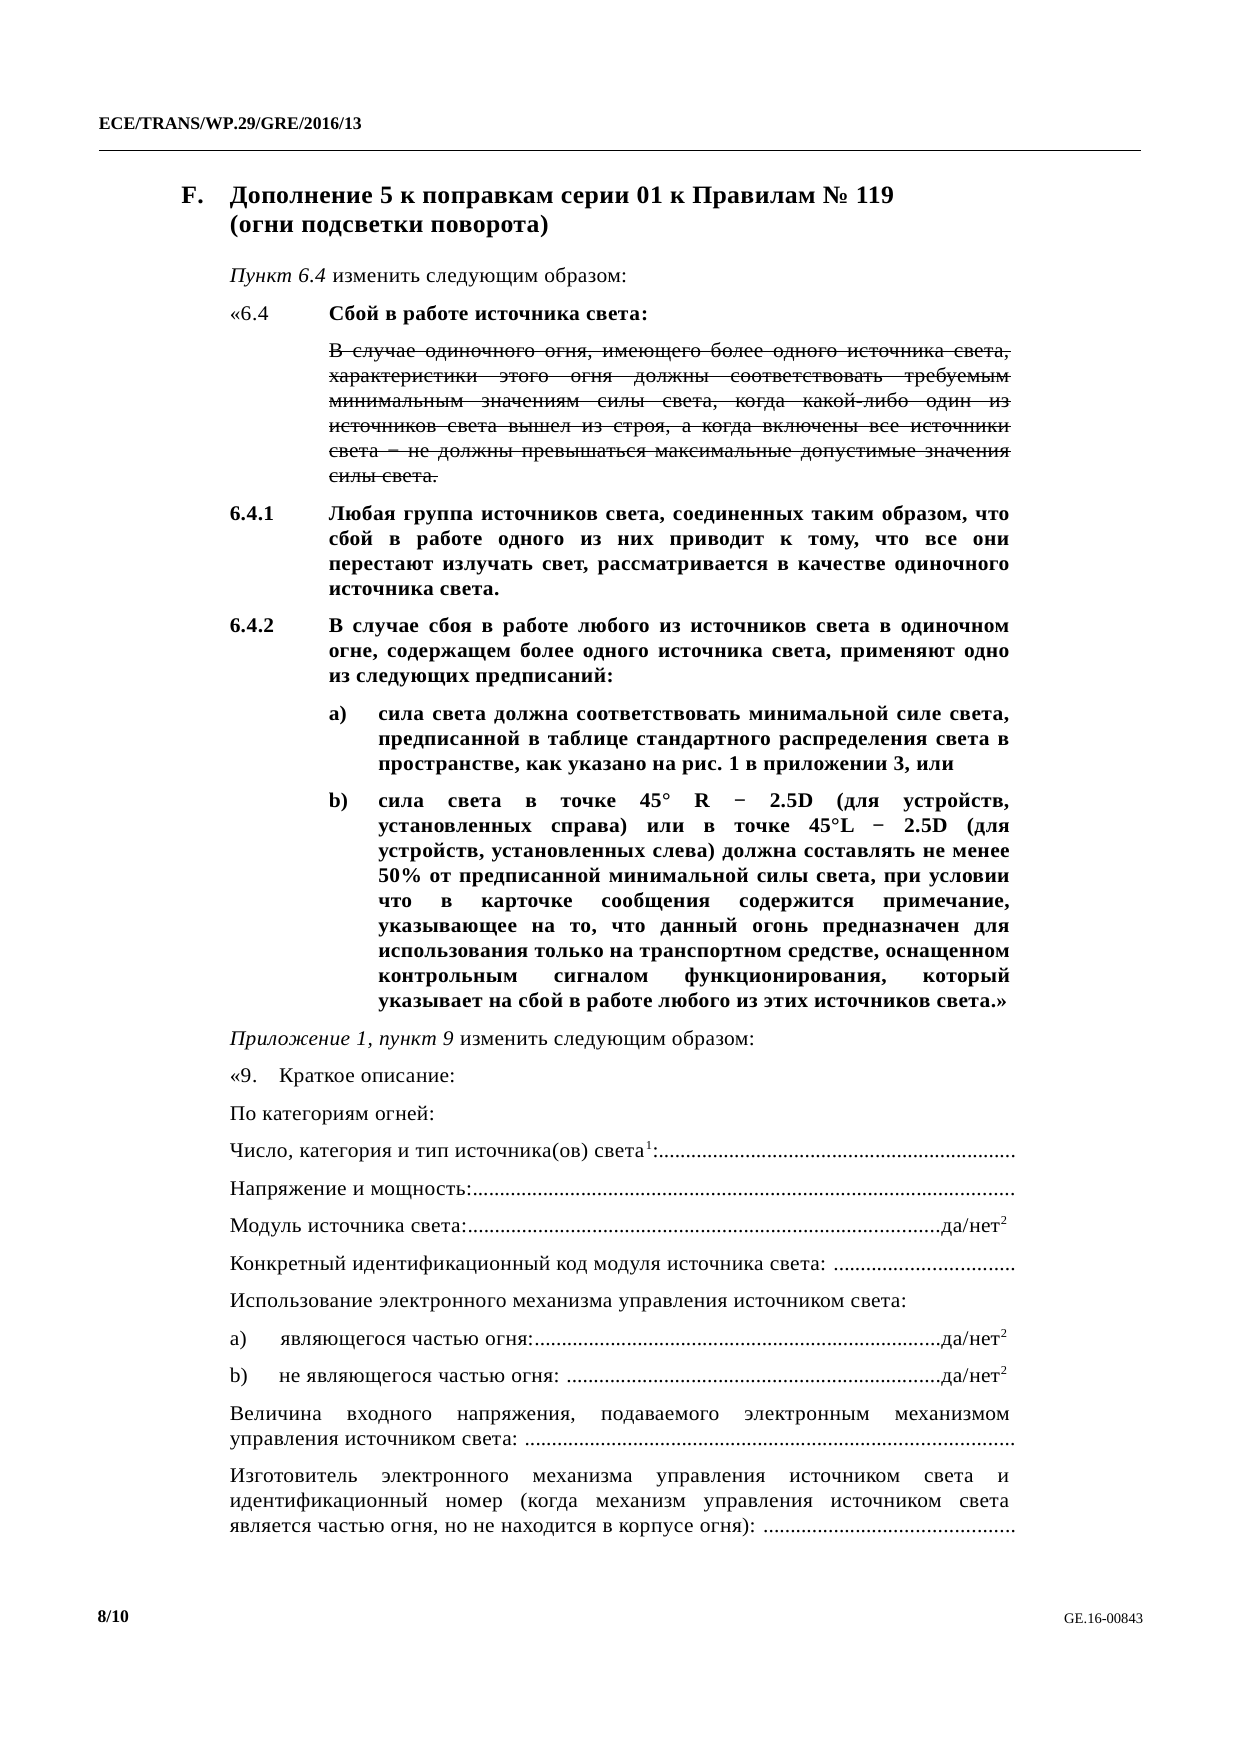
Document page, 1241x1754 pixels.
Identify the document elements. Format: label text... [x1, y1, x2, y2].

text b) не являющегося частью огня: да/нет2 [229, 1363, 1011, 1388]
text По категориям огней: [229, 1100, 1011, 1125]
text a) сила света должна соответствовать минимальной силе света, предписанной в таблице стандартного распределения света в пространстве, как указано на рис. 1 в приложении 3, или [229, 700, 1011, 775]
text Приложение 1, пункт 9 изменить следующим образом: [229, 1025, 1011, 1050]
text 6.4.2 В случае сбоя в работе любого из источников света в одиночном огне, содержащем более одного источника света, применяют одно из следующих предписаний: [229, 613, 1011, 688]
text Использование электронного механизма управления источником света: [229, 1288, 1011, 1313]
text F. Дополнение 5 к поправкам серии 01 к Правилам № 119 (огни подсветки поворота) [97, 181, 1011, 238]
text b) сила света в точке 45° R − 2.5D (для устройств, установленных справа) или в точке 45°L − 2.5D (для устройств, установленных слева) должна составлять не менее 50% от предписанной минимальной силы света, при условии что в карточке сообщения содержится примечание, указывающее на то, что данный огонь предназначен для использования только на транспортном средстве, оснащенном контрольным сигналом функционирования, который указывает на сбой в работе любого из этих источников света.» [229, 788, 1011, 1013]
text В случае одиночного огня, имеющего более одного источника света, характеристики этого огня должны соответствовать требуемым минимальным значениям силы света, когда какой-либо один из источников света вышел из строя, а когда включены все источники света − не должны превышаться максимальные допустимые значения силы света. [229, 338, 1011, 488]
text а) являющегося частью огня: да/нет2 [229, 1325, 1011, 1350]
text Конкретный идентификационный код модуля источника света: [229, 1250, 1011, 1275]
text Напряжение и мощность: [229, 1175, 1011, 1200]
text 6.4.1 Любая группа источников света, соединенных таким образом, что сбой в работе одного из них приводит к тому, что все они перестают излучать свет, рассматривается в качестве одиночного источника света. [229, 500, 1011, 600]
text «9. Краткое описание: [229, 1063, 1011, 1088]
text «6.4 Сбой в работе источника света: [229, 300, 1011, 325]
text Величина входного напряжения, подаваемого электронным механизмом управления источником света: [229, 1400, 1011, 1450]
text Пункт 6.4 изменить следующим образом: [229, 263, 1011, 288]
text Число, категория и тип источника(ов) света1: [229, 1138, 1011, 1163]
text Изготовитель электронного механизма управления источником света и идентификационный номер (когда механизм управления источником света является частью огня, но не находится в корпусе огня): [229, 1463, 1011, 1538]
text Модуль источника света: да/нет2 [229, 1213, 1011, 1238]
